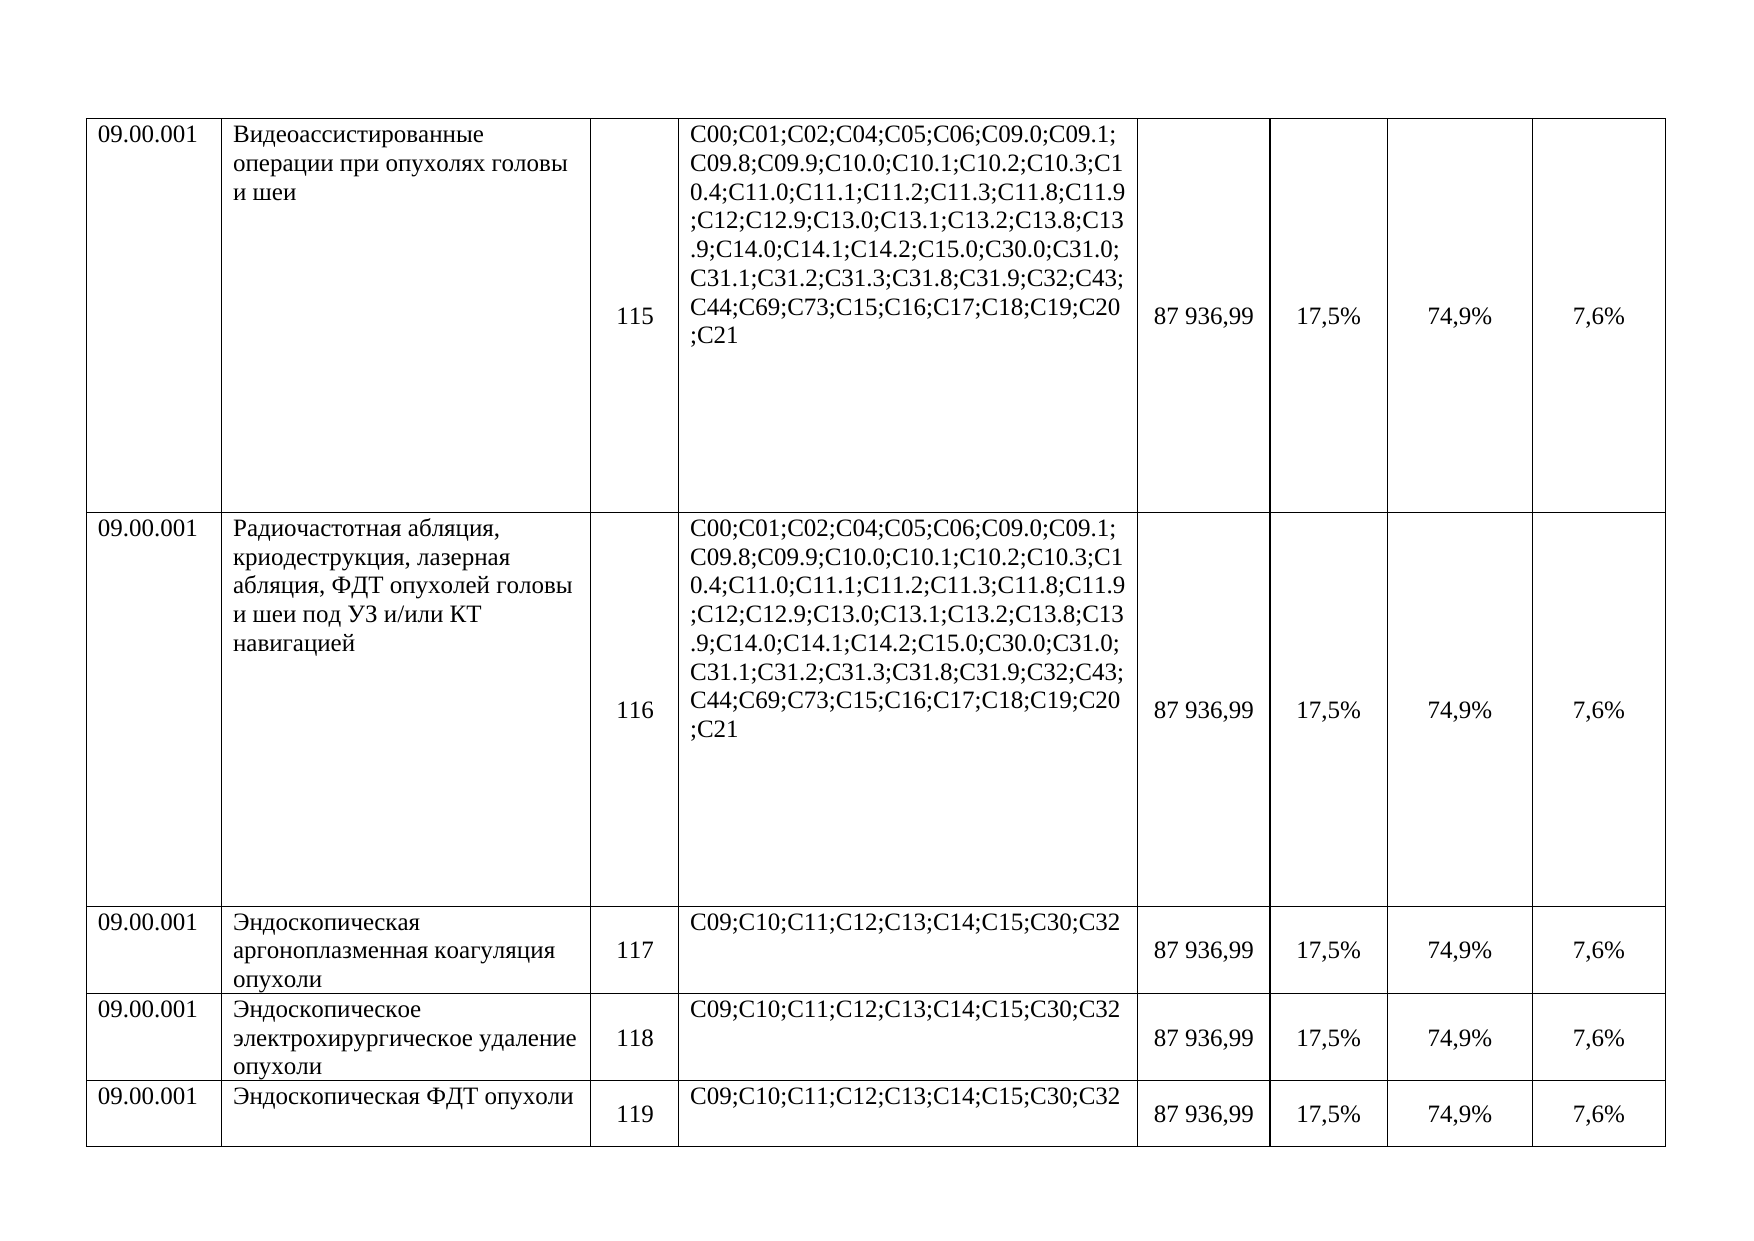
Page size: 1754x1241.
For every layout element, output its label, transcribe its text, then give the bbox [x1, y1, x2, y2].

table_cell 09.00.001 [87, 119, 221, 512]
table_cell 118 [591, 994, 678, 1080]
table_cell С09;С10;С11;С12;С13;С14;С15;С30;С32 [679, 994, 1137, 1080]
table_cell 87 936,99 [1138, 994, 1269, 1080]
table_cell 116 [591, 513, 678, 906]
table_cell 87 936,99 [1138, 513, 1269, 906]
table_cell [679, 1081, 1137, 1146]
table_cell Радиочастотная абляция, криодеструкция, лазерная абляция, ФДТ опухолей головы и шеи под УЗ и/или КТ навигацией [222, 513, 590, 906]
table_cell 74,9% [1388, 994, 1532, 1080]
table_cell 87 936,99 [1138, 119, 1269, 512]
table_cell С09;С10;С11;С12;С13;С14;С15;С30;С32 [679, 907, 1137, 993]
table_cell 09.00.001 [87, 513, 221, 906]
table_cell 7,6% [1533, 907, 1665, 993]
table_cell 09.00.001 [87, 994, 221, 1080]
table_cell 74,9% [1388, 119, 1532, 512]
table_cell 74,9% [1388, 1081, 1532, 1146]
table_cell 09.00.001 [87, 907, 221, 993]
table_cell Видеоассистированные операции при опухолях головы и шеи [222, 119, 590, 512]
table_cell 7,6% [1533, 1081, 1665, 1146]
table_cell 17,5% [1271, 994, 1387, 1080]
table_cell 09.00.001 [87, 1081, 221, 1146]
table_cell 17,5% [1271, 1081, 1387, 1146]
table_cell 74,9% [1388, 513, 1532, 906]
table_cell 7,6% [1533, 119, 1665, 512]
table_cell 119 [591, 1081, 678, 1146]
table_cell 115 [591, 119, 678, 512]
table_cell Эндоскопическое электрохирургическое удаление опухоли [222, 994, 590, 1080]
table_cell Эндоскопическая ФДТ опухоли [222, 1081, 590, 1146]
table_cell 74,9% [1388, 907, 1532, 993]
table_cell 117 [591, 907, 678, 993]
table_cell 87 936,99 [1138, 1081, 1269, 1146]
table_cell 7,6% [1533, 513, 1665, 906]
table_cell 87 936,99 [1138, 907, 1269, 993]
table_cell 17,5% [1271, 513, 1387, 906]
table_cell 17,5% [1271, 119, 1387, 512]
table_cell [679, 119, 1137, 512]
table_cell 7,6% [1533, 994, 1665, 1080]
table_cell Эндоскопическая аргоноплазменная коагуляция опухоли [222, 907, 590, 993]
table_cell 17,5% [1271, 907, 1387, 993]
